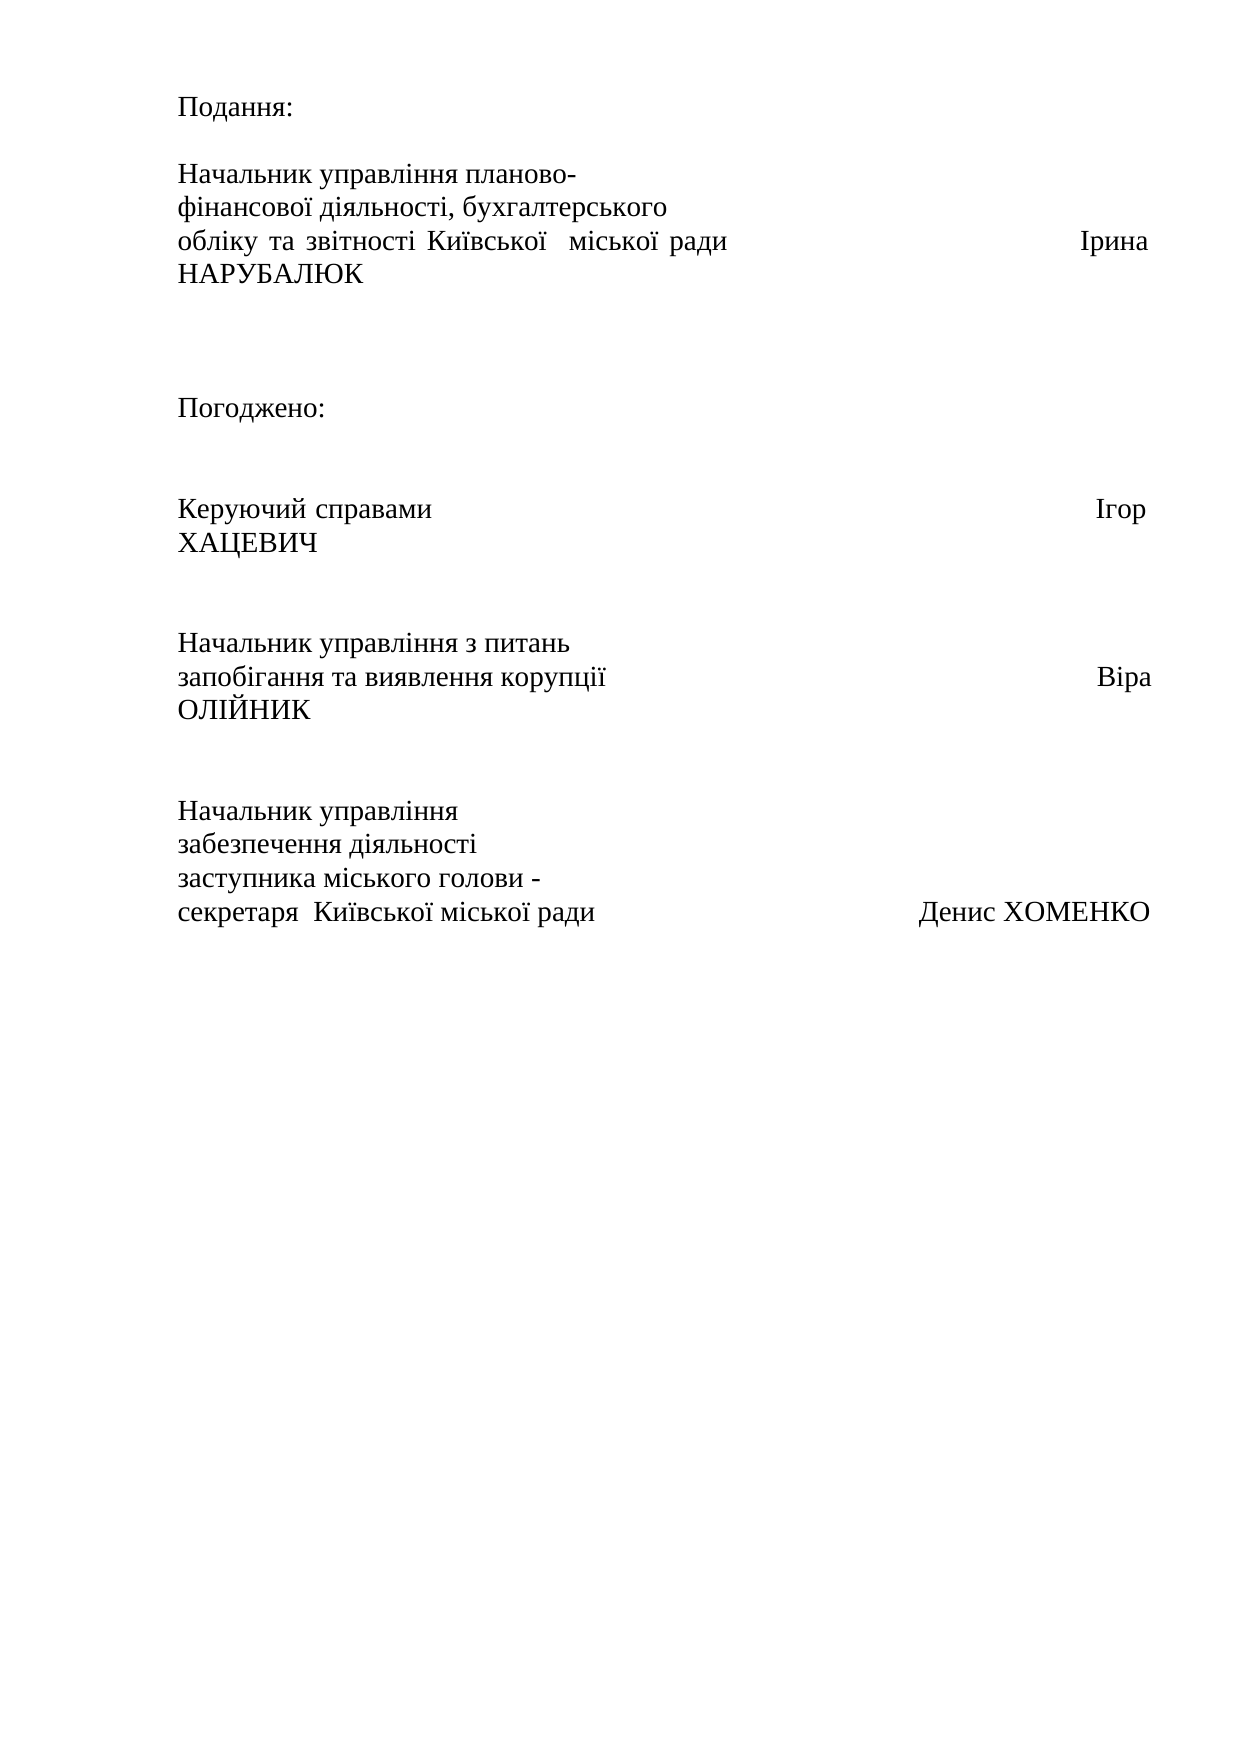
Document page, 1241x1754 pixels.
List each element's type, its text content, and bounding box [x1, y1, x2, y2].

text забезпечення діяльності [177, 827, 1152, 860]
text Начальник управління [177, 793, 1152, 827]
text фінансової діяльності, бухгалтерського [177, 189, 1152, 223]
text Керуючий справами Ігор ХАЦЕВИЧ [177, 491, 1152, 558]
text заступника міського голови - [177, 860, 1152, 894]
text Начальник управління планово- [177, 156, 1152, 189]
text обліку та звітності Київської міської ради Ірина НАРУБАЛЮК [177, 223, 1152, 290]
text запобігання та виявлення корупції Віра ОЛІЙНИК [177, 659, 1152, 726]
text секретаря Київської міської ради Денис ХОМЕНКО [177, 894, 1152, 961]
text Погоджено: [177, 391, 1152, 424]
text Подання: [177, 89, 1152, 122]
text Начальник управління з питань [177, 625, 1152, 659]
